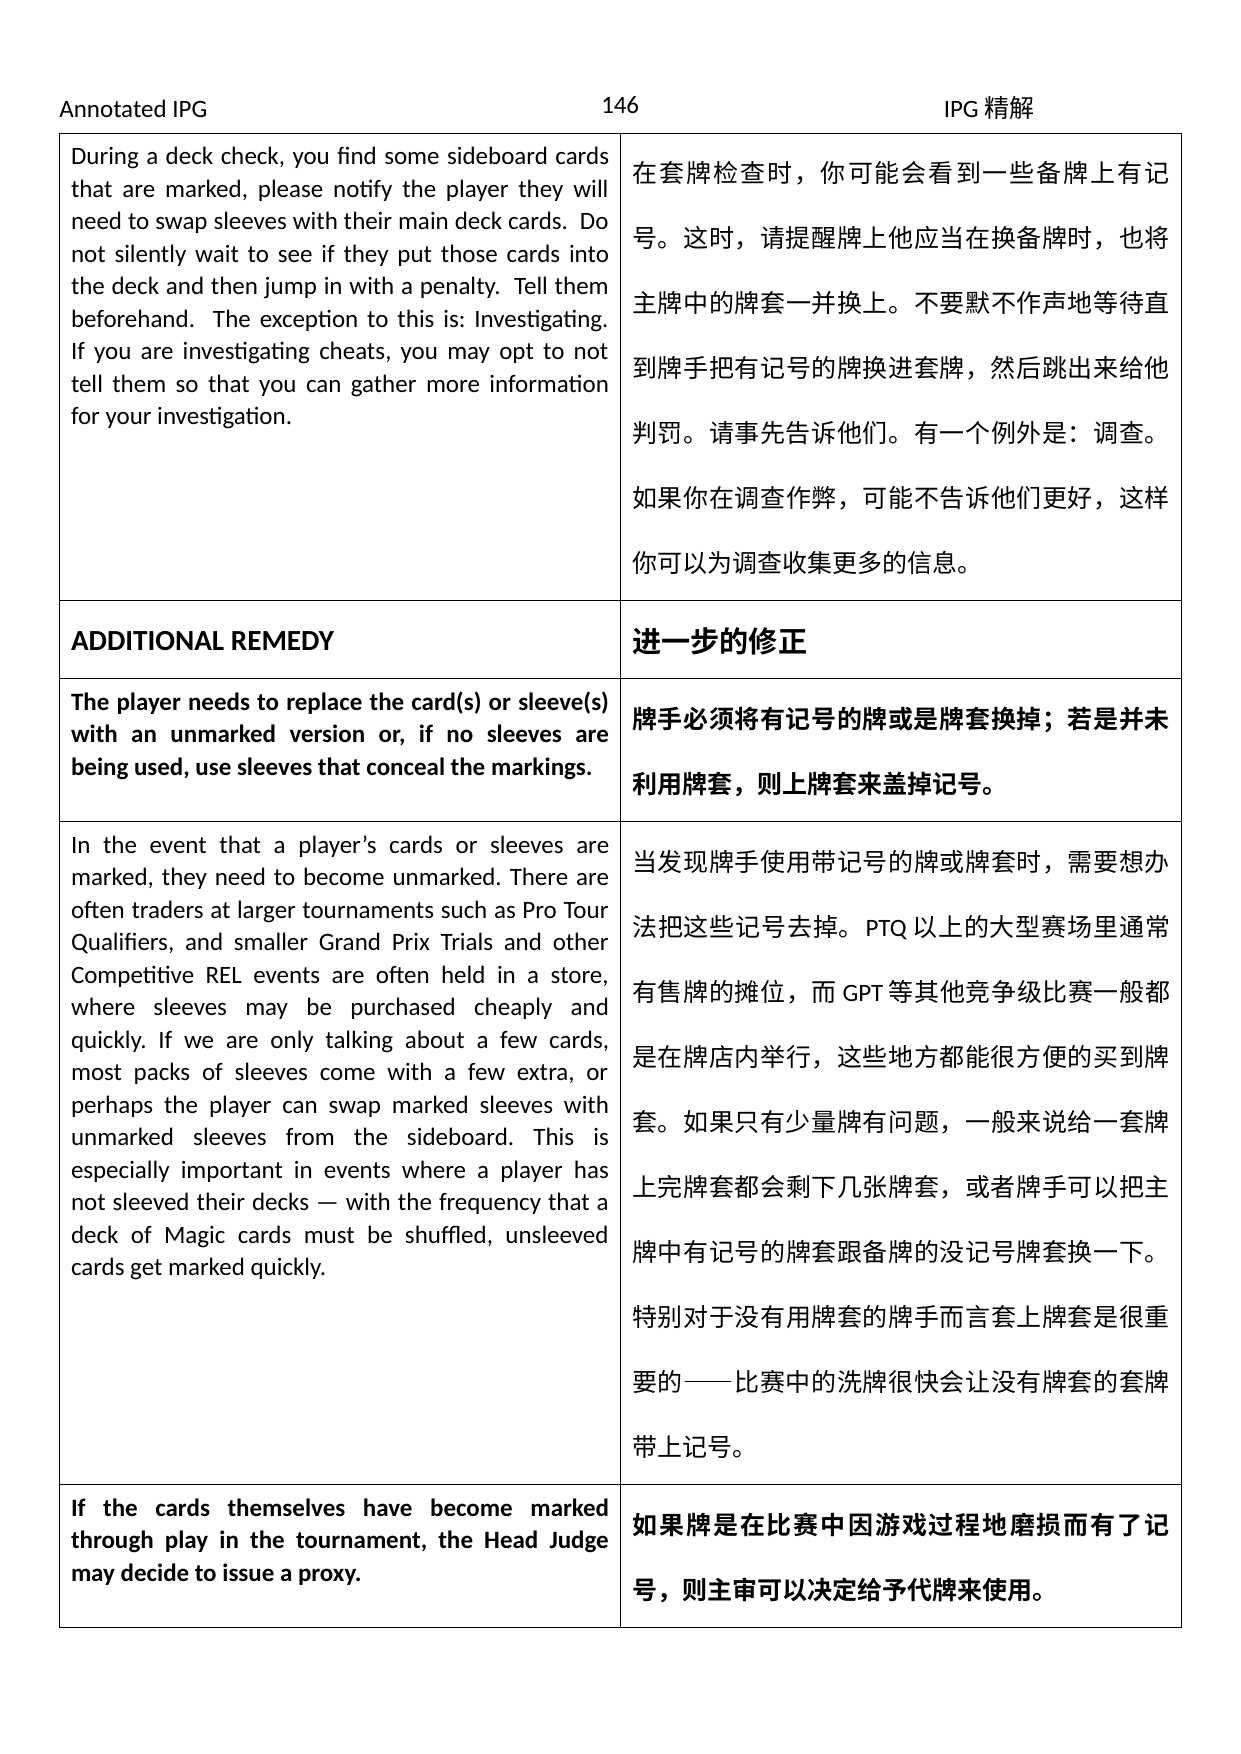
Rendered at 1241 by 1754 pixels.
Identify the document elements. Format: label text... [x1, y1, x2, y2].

table_cell The player needs to replace the card(s) or sleeve(s) with an unmarked version or, if no sleeves are being used, use sleeves that conceal the markings. [60, 679, 620, 821]
table_cell 在套牌检查时，你可能会看到一些备牌上有记号。这时，请提醒牌上他应当在换备牌时，也将主牌中的牌套一并换上。不要默不作声地等待直到牌手把有记号的牌换进套牌，然后跳出来给他判罚。请事先告诉他们。有一个例外是：调查。如果你在调查作弊，可能不告诉他们更好，这样你可以为调查收集更多的信息。 [621, 134, 1181, 600]
table_cell 当发现牌手使用带记号的牌或牌套时，需要想办法把这些记号去掉。PTQ以上的大型赛场里通常有售牌的摊位，而GPT等其他竞争级比赛一般都是在牌店内举行，这些地方都能很方便的买到牌套。如果只有少量牌有问题，一般来说给一套牌上完牌套都会剩下几张牌套，或者牌手可以把主牌中有记号的牌套跟备牌的没记号牌套换一下。特别对于没有用牌套的牌手而言套上牌套是很重要的——比赛中的洗牌很快会让没有牌套的套牌带上记号。 [621, 822, 1181, 1484]
table_cell If the cards themselves have become marked through play in the tournament, the Head Judge may decide to issue a proxy. [60, 1485, 620, 1627]
table_cell ADDITIONAL REMEDY [60, 601, 620, 678]
table_cell 如果牌是在比赛中因游戏过程地磨损而有了记号，则主审可以决定给予代牌来使用。 [621, 1485, 1181, 1627]
table_cell During a deck check, you find some sideboard cards that are marked, please notify the player they will need to swap sleeves with their main deck cards. Do not silently wait to see if they put those cards into the deck and then jump in with a penalty. Tell them beforehand. The exception to this is: Investigating. If you are investigating cheats, you may opt to not tell them so that you can gather more information for your investigation. [60, 134, 620, 600]
table_cell 牌手必须将有记号的牌或是牌套换掉；若是并未利用牌套，则上牌套来盖掉记号。 [621, 679, 1181, 821]
table_cell 进一步的修正 [621, 601, 1181, 678]
table_cell In the event that a player’s cards or sleeves are marked, they need to become unmarked. There are often traders at larger tournaments such as Pro Tour Qualifiers, and smaller Grand Prix Trials and other Competitive REL events are often held in a store, where sleeves may be purchased cheaply and quickly. If we are only talking about a few cards, most packs of sleeves come with a few extra, or perhaps the player can swap marked sleeves with unmarked sleeves from the sideboard. This is especially important in events where a player has not sleeved their decks — with the frequency that a deck of Magic cards must be shuffled, unsleeved cards get marked quickly. [60, 822, 620, 1484]
